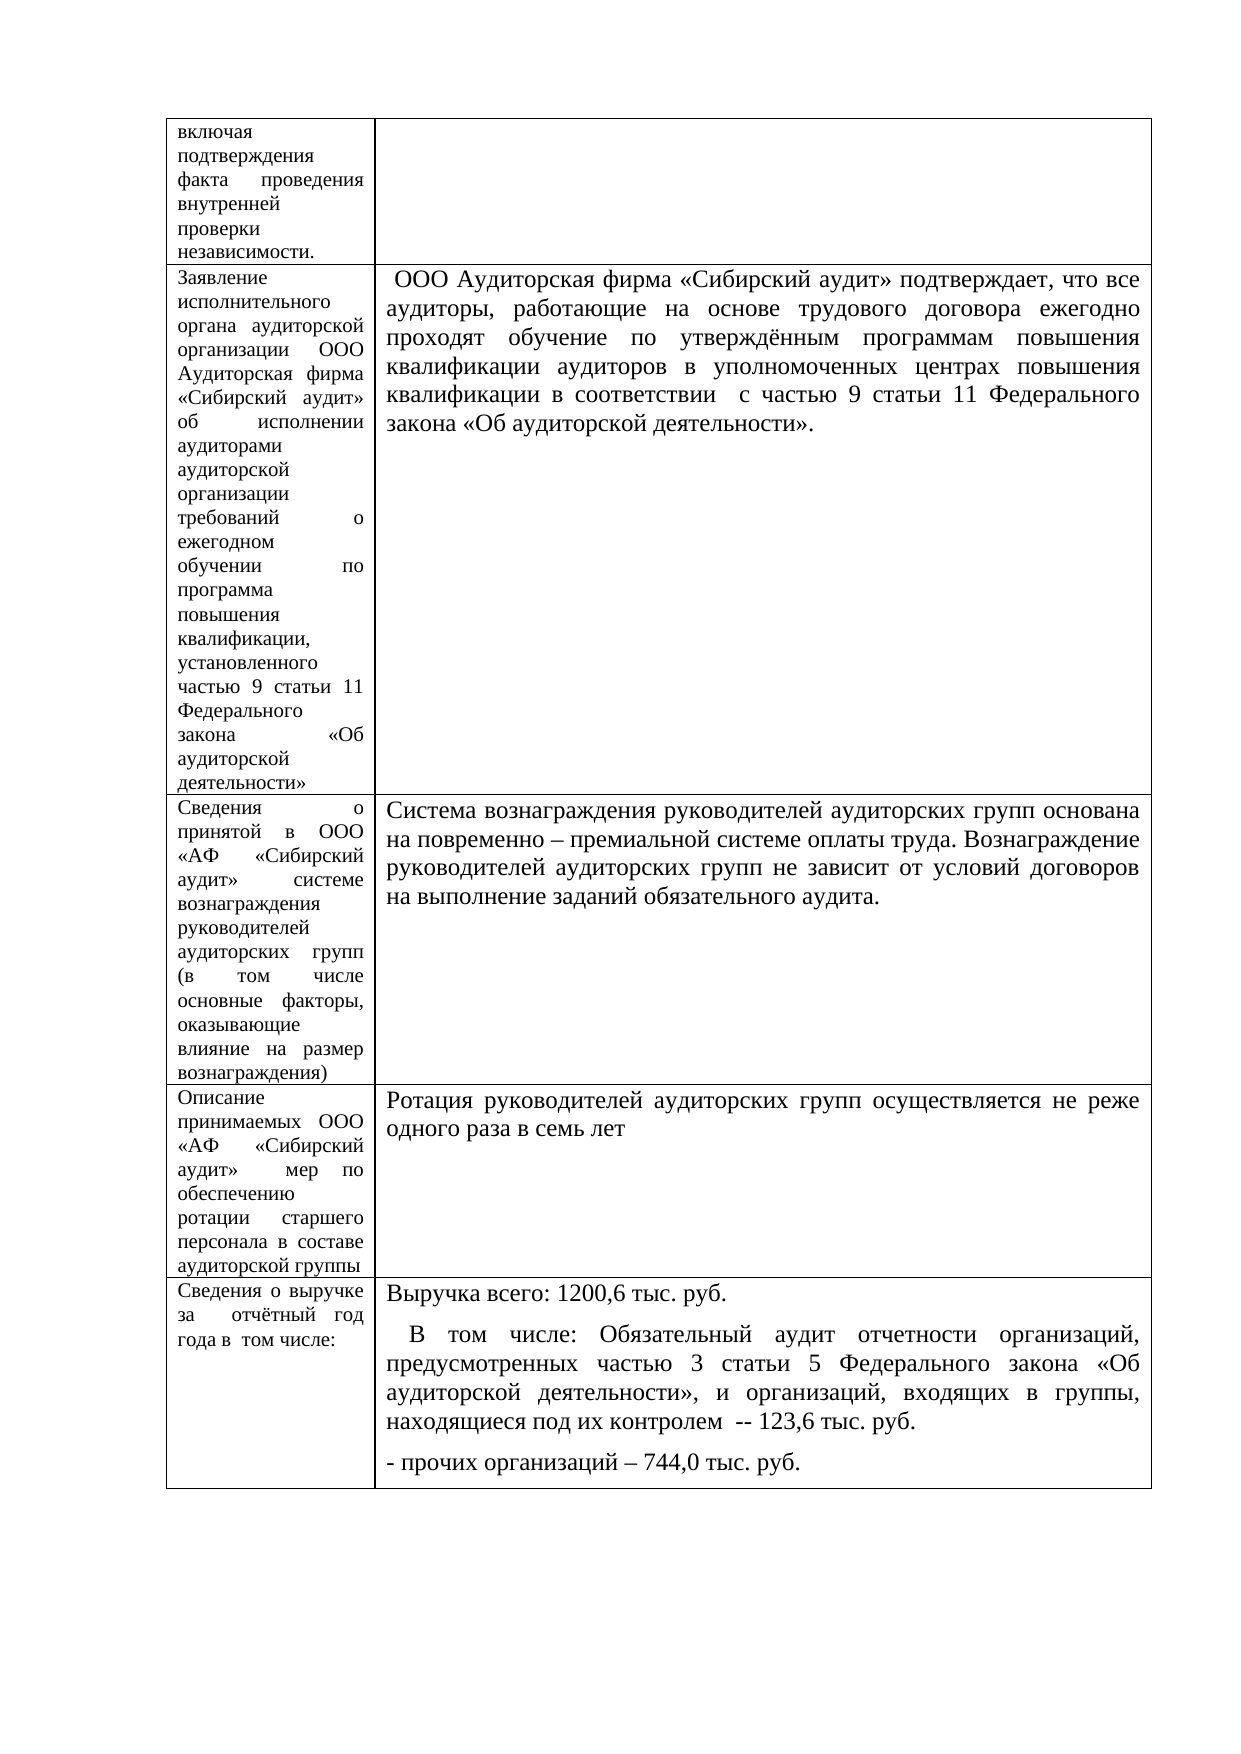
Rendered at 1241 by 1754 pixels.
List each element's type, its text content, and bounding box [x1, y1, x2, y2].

table_cell Заявление исполнительного органа аудиторской организации ООО Аудиторская фирма «Сибирский аудит» об исполнении аудиторами аудиторской организации требований о ежегодном обучении по программа повышения квалификации, установленного частью 9 статьи 11 Федерального закона «Об аудиторской деятельности» [167, 265, 374, 794]
table_cell Описание принимаемых ООО «АФ «Сибирский аудит» мер по обеспечению ротации старшего персонала в составе аудиторской группы [167, 1085, 374, 1277]
table_cell Ротация руководителей аудиторских групп осуществляется не реже одного раза в семь лет [376, 1085, 1151, 1277]
table_cell Сведения о выручке за отчётный год года в том числе: [167, 1278, 374, 1488]
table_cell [167, 119, 374, 263]
table_cell ООО Аудиторская фирма «Сибирский аудит» подтверждает, что все аудиторы, работающие на основе трудового договора ежегодно проходят обучение по утверждённым программам повышения квалификации аудиторов в уполномоченных центрах повышения квалификации в соответствии с частью 9 статьи 11 Федерального закона «Об аудиторской деятельности». [376, 265, 1151, 794]
table_cell Выручка всего: 1200,6 тыс. руб. В том числе: Обязательный аудит отчетности организаций, предусмотренных частью 3 статьи 5 Федерального закона «Об аудиторской деятельности», и организаций, входящих в группы, находящиеся под их контролем -- 123,6 тыс. руб. - прочих организаций – 744,0 тыс. руб. [376, 1278, 1151, 1488]
table_cell Сведения о принятой в ООО «АФ «Сибирский аудит» системе вознаграждения руководителей аудиторских групп (в том числе основные факторы, оказывающие влияние на размер вознаграждения) [167, 795, 374, 1084]
table_cell Система вознаграждения руководителей аудиторских групп основана на повременно – премиальной системе оплаты труда. Вознаграждение руководителей аудиторских групп не зависит от условий договоров на выполнение заданий обязательного аудита. [376, 795, 1151, 1084]
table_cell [376, 119, 1151, 263]
